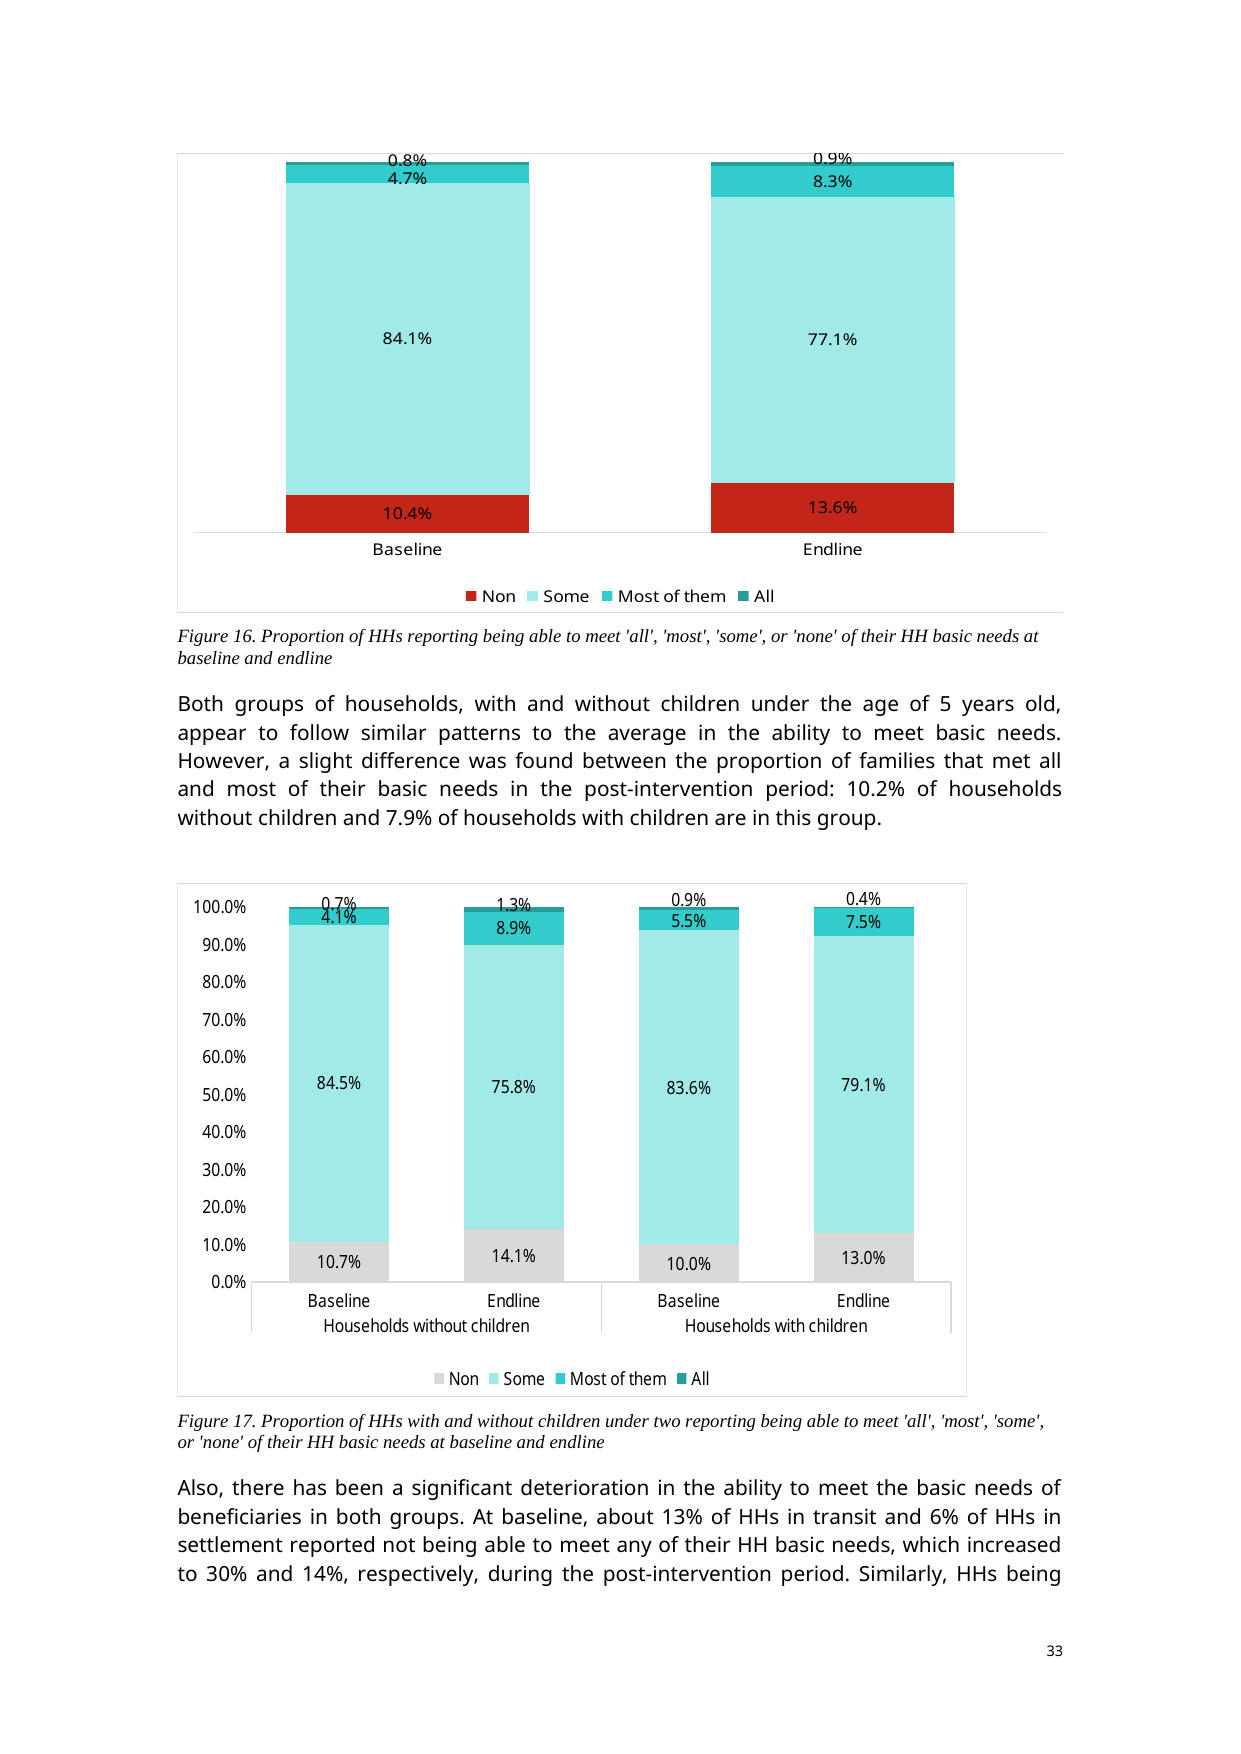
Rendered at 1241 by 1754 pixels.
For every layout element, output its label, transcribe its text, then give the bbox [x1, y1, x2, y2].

text Both groups of households, with and without children under the age of 5 years old, appear to follow similar patterns to the average in the ability to meet basic needs. However, a slight difference was found between the proportion of families that met all and most of their basic needs in the post-intervention period: 10.2% of households without children and 7.9% of households with children are in this group. [177, 689, 1063, 831]
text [177, 1473, 1063, 1587]
text Figure 16. Proportion of HHs reporting being able to meet 'all', 'most', 'some', or 'none' of their HH basic needs at baseline and endline [177, 625, 1063, 668]
text Figure 17. Proportion of HHs with and without children under two reporting being able to meet 'all', 'most', 'some', or 'none' of their HH basic needs at baseline and endline [177, 1409, 1063, 1453]
